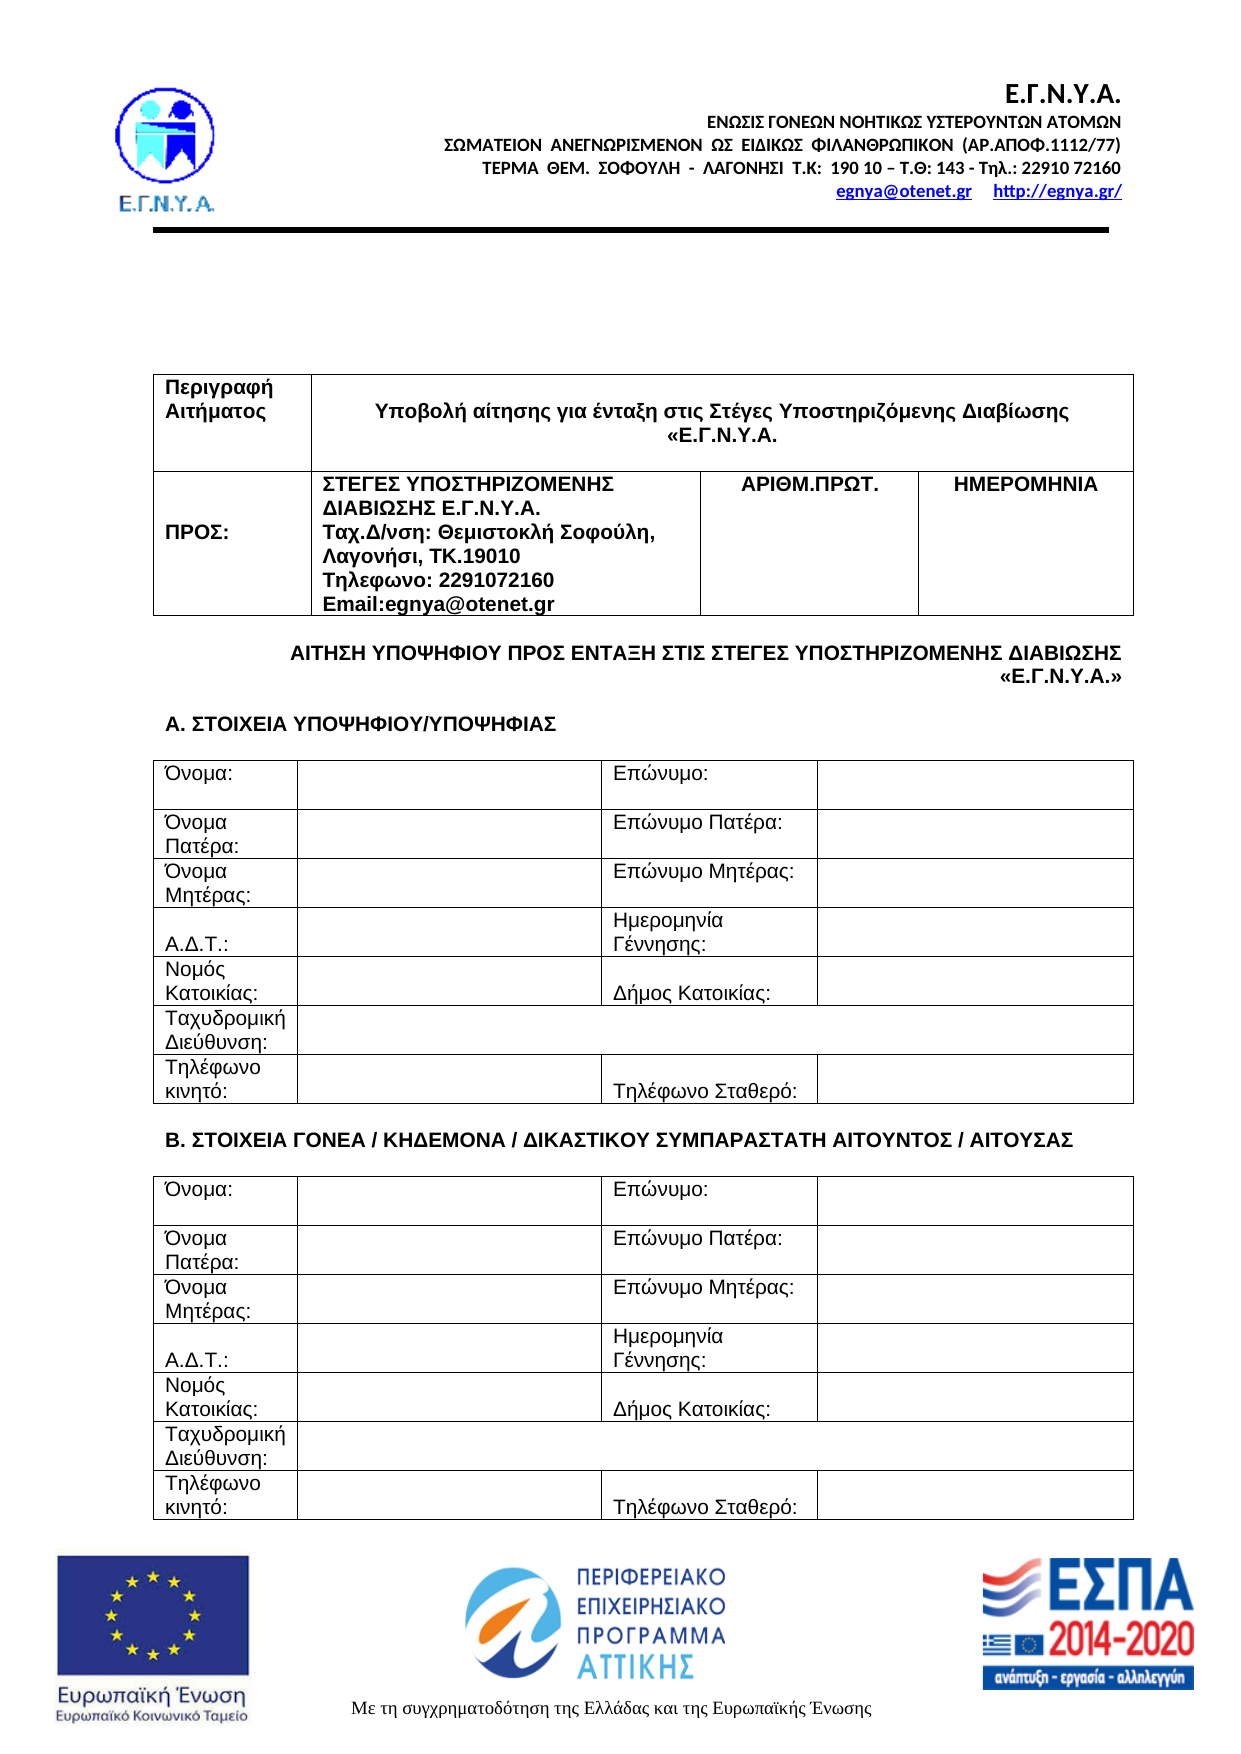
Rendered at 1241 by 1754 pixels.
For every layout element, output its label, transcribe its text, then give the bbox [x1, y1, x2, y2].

table_cell Τηλέφωνο Σταθερό: [602, 1055, 817, 1103]
table_cell [818, 1471, 1133, 1518]
table_header [298, 761, 601, 809]
table_cell ΗΜΕΡΟΜΗΝΙΑ [919, 472, 1133, 615]
table_cell Επώνυμο Πατέρα: [602, 810, 817, 858]
table_cell Τηλέφωνο κινητό: [154, 1471, 297, 1518]
table_cell [818, 859, 1133, 907]
table_cell [818, 1373, 1133, 1421]
table_cell Ταχυδρομική Διεύθυνση: [154, 1006, 297, 1054]
table_header [298, 1177, 601, 1225]
table_cell Νομός Κατοικίας: [154, 957, 297, 1005]
picture [464, 1566, 725, 1682]
table_cell [818, 908, 1133, 956]
picture [46, 1548, 257, 1726]
table_cell [298, 1006, 1133, 1054]
table_header Περιγραφή Αιτήματος [154, 375, 311, 471]
table_cell [298, 859, 601, 907]
table_cell Όνομα Μητέρας: [154, 1275, 297, 1323]
table_cell ΣΤΕΓΕΣ ΥΠΟΣΤΗΡΙΖΟΜΕΝΗΣ ΔΙΑΒΙΩΣΗΣ Ε.Γ.Ν.Υ.Α. Ταχ.Δ/νση: Θεμιστοκλή Σοφούλη, Λαγονήσι, ΤΚ.19010 Τηλεφωνο: 2291072160 Email:egnya@otenet.gr [312, 472, 700, 615]
table_cell Επώνυμο Μητέρας: [602, 859, 817, 907]
table_cell Ημερομηνία Γέννησης: [602, 1324, 817, 1372]
table_cell [298, 1055, 601, 1103]
picture [982, 1558, 1194, 1690]
table_header Όνομα: [154, 1177, 297, 1225]
table_cell Ταχυδρομική Διεύθυνση: [154, 1422, 297, 1469]
table_header Όνομα: [154, 761, 297, 809]
table_cell ΠΡΟΣ: [154, 472, 311, 615]
table_cell [818, 1226, 1133, 1274]
table_cell Δήμος Κατοικίας: [602, 957, 817, 1005]
table_cell Επώνυμο Πατέρα: [602, 1226, 817, 1274]
table_cell [818, 1055, 1133, 1103]
text Β. ΣΤΟΙΧΕΙΑ ΓΟΝΕΑ / ΚΗΔΕΜΟΝΑ / ΔΙΚΑΣΤΙΚΟΥ ΣΥΜΠΑΡΑΣΤΑΤΗ ΑΙΤΟΥΝΤΟΣ / ΑΙΤΟΥΣΑΣ [165, 1128, 1122, 1152]
table_cell Όνομα Μητέρας: [154, 859, 297, 907]
table_cell [298, 1324, 601, 1372]
table_header Υποβολή αίτησης για ένταξη στις Στέγες Υποστηριζόμενης Διαβίωσης «Ε.Γ.Ν.Υ.Α. [312, 375, 1133, 471]
table_cell [298, 1471, 601, 1518]
table_cell [818, 1324, 1133, 1372]
table_cell Δήμος Κατοικίας: [602, 1373, 817, 1421]
table_cell Επώνυμο Μητέρας: [602, 1275, 817, 1323]
table_cell [298, 908, 601, 956]
table_header Επώνυμο: [602, 761, 817, 809]
table_cell Α.Δ.Τ.: [154, 908, 297, 956]
table_cell Νομός Κατοικίας: [154, 1373, 297, 1421]
table_cell Όνομα Πατέρα: [154, 1226, 297, 1274]
table_cell Τηλέφωνο κινητό: [154, 1055, 297, 1103]
table_header [818, 761, 1133, 809]
table_cell ΑΡΙΘΜ.ΠΡΩΤ. [701, 472, 918, 615]
table_cell Τηλέφωνο Σταθερό: [602, 1471, 817, 1518]
table_cell [818, 1275, 1133, 1323]
text ΑΙΤΗΣΗ ΥΠΟΨΗΦΙΟΥ ΠΡΟΣ ΕΝΤΑΞΗ ΣΤΙΣ ΣΤΕΓΕΣ ΥΠΟΣΤΗΡΙΖΟΜΕΝΗΣ ΔΙΑΒΙΩΣΗΣ «Ε.Γ.Ν.Υ.Α.» [165, 640, 1122, 688]
picture [92, 82, 240, 218]
table_cell [298, 1373, 601, 1421]
table_cell [818, 810, 1133, 858]
table_cell [298, 1226, 601, 1274]
table_cell Α.Δ.Τ.: [154, 1324, 297, 1372]
table_cell [818, 957, 1133, 1005]
text Α. ΣΤΟΙΧΕΙΑ ΥΠΟΨΗΦΙΟΥ/ΥΠΟΨΗΦΙΑΣ [165, 712, 1122, 736]
table_cell Όνομα Πατέρα: [154, 810, 297, 858]
table_header [818, 1177, 1133, 1225]
table_header Επώνυμο: [602, 1177, 817, 1225]
table_cell [298, 1422, 1133, 1469]
table_cell [298, 957, 601, 1005]
table_cell [298, 1275, 601, 1323]
table_cell Ημερομηνία Γέννησης: [602, 908, 817, 956]
table_cell [298, 810, 601, 858]
